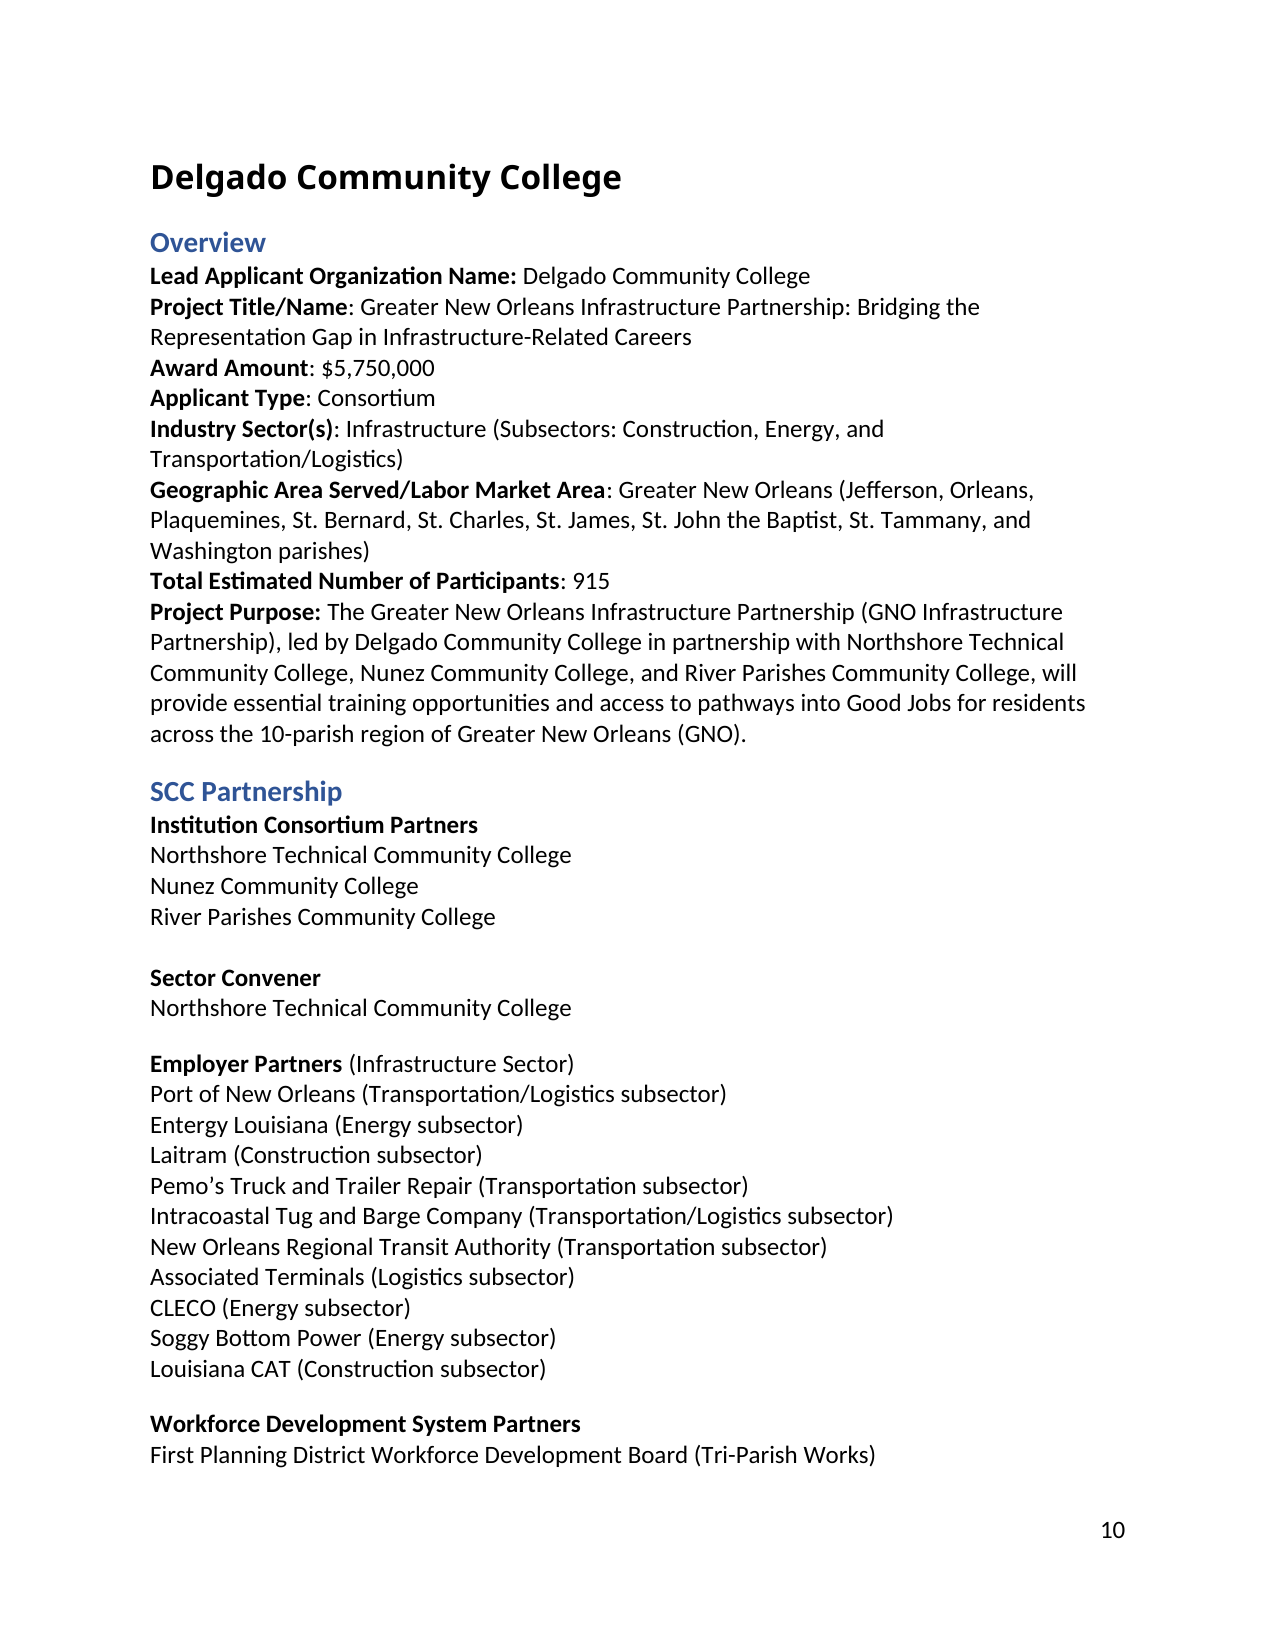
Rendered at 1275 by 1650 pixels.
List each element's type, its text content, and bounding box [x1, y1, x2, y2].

text Intracoastal Tug and Barge Company (Transportation/Logistics subsector) [150, 1200, 1125, 1231]
text Louisiana CAT (Construction subsector) [150, 1353, 1125, 1383]
text Workforce Development System Partners [150, 1408, 1125, 1439]
text Geographic Area Served/Labor Market Area: Greater New Orleans (Jefferson, Orleans, Plaquemines, St. Bernard, St. Charles, St. James, St. John the Baptist, St. Tammany, and Washington parishes) [150, 474, 1125, 565]
text New Orleans Regional Transit Authority (Transportation subsector) [150, 1231, 1125, 1261]
text Applicant Type: Consortium [150, 382, 1125, 413]
text Soggy Bottom Power (Energy subsector) [150, 1322, 1125, 1353]
text Total Estimated Number of Participants: 915 [150, 565, 1125, 596]
text Institution Consortium Partners [150, 809, 1125, 840]
text River Parishes Community College [150, 901, 1125, 931]
text Laitram (Construction subsector) [150, 1139, 1125, 1170]
text Sector Convener [150, 962, 1125, 992]
text Project Title/Name: Greater New Orleans Infrastructure Partnership: Bridging the Representation Gap in Infrastructure-Related Careers [150, 291, 1125, 352]
text Industry Sector(s): Infrastructure (Subsectors: Construction, Energy, and Transportation/Logistics) [150, 413, 1125, 474]
text First Planning District Workforce Development Board (Tri-Parish Works) [150, 1439, 1125, 1469]
text Pemo’s Truck and Trailer Repair (Transportation subsector) [150, 1170, 1125, 1200]
text CLECO (Energy subsector) [150, 1292, 1125, 1322]
text Entergy Louisiana (Energy subsector) [150, 1109, 1125, 1139]
subtitle SCC Partnership [150, 773, 1125, 809]
text Northshore Technical Community College [150, 840, 1125, 870]
subtitle Overview [150, 224, 1125, 260]
text Port of New Orleans (Transportation/Logistics subsector) [150, 1078, 1125, 1109]
text Lead Applicant Organization Name: Delgado Community College [150, 260, 1125, 291]
text Employer Partners (Infrastructure Sector) [150, 1048, 1125, 1078]
text Award Amount: $5,750,000 [150, 352, 1125, 382]
text Associated Terminals (Logistics subsector) [150, 1261, 1125, 1292]
text Northshore Technical Community College [150, 992, 1125, 1023]
subtitle Delgado Community College [150, 154, 1125, 199]
text Project Purpose: The Greater New Orleans Infrastructure Partnership (GNO Infrastructure Partnership), led by Delgado Community College in partnership with Northshore Technical Community College, Nunez Community College, and River Parishes Community College, will provide essential training opportunities and access to pathways into Good Jobs for residents across the 10-parish region of Greater New Orleans (GNO). [150, 596, 1125, 748]
text Nunez Community College [150, 870, 1125, 901]
